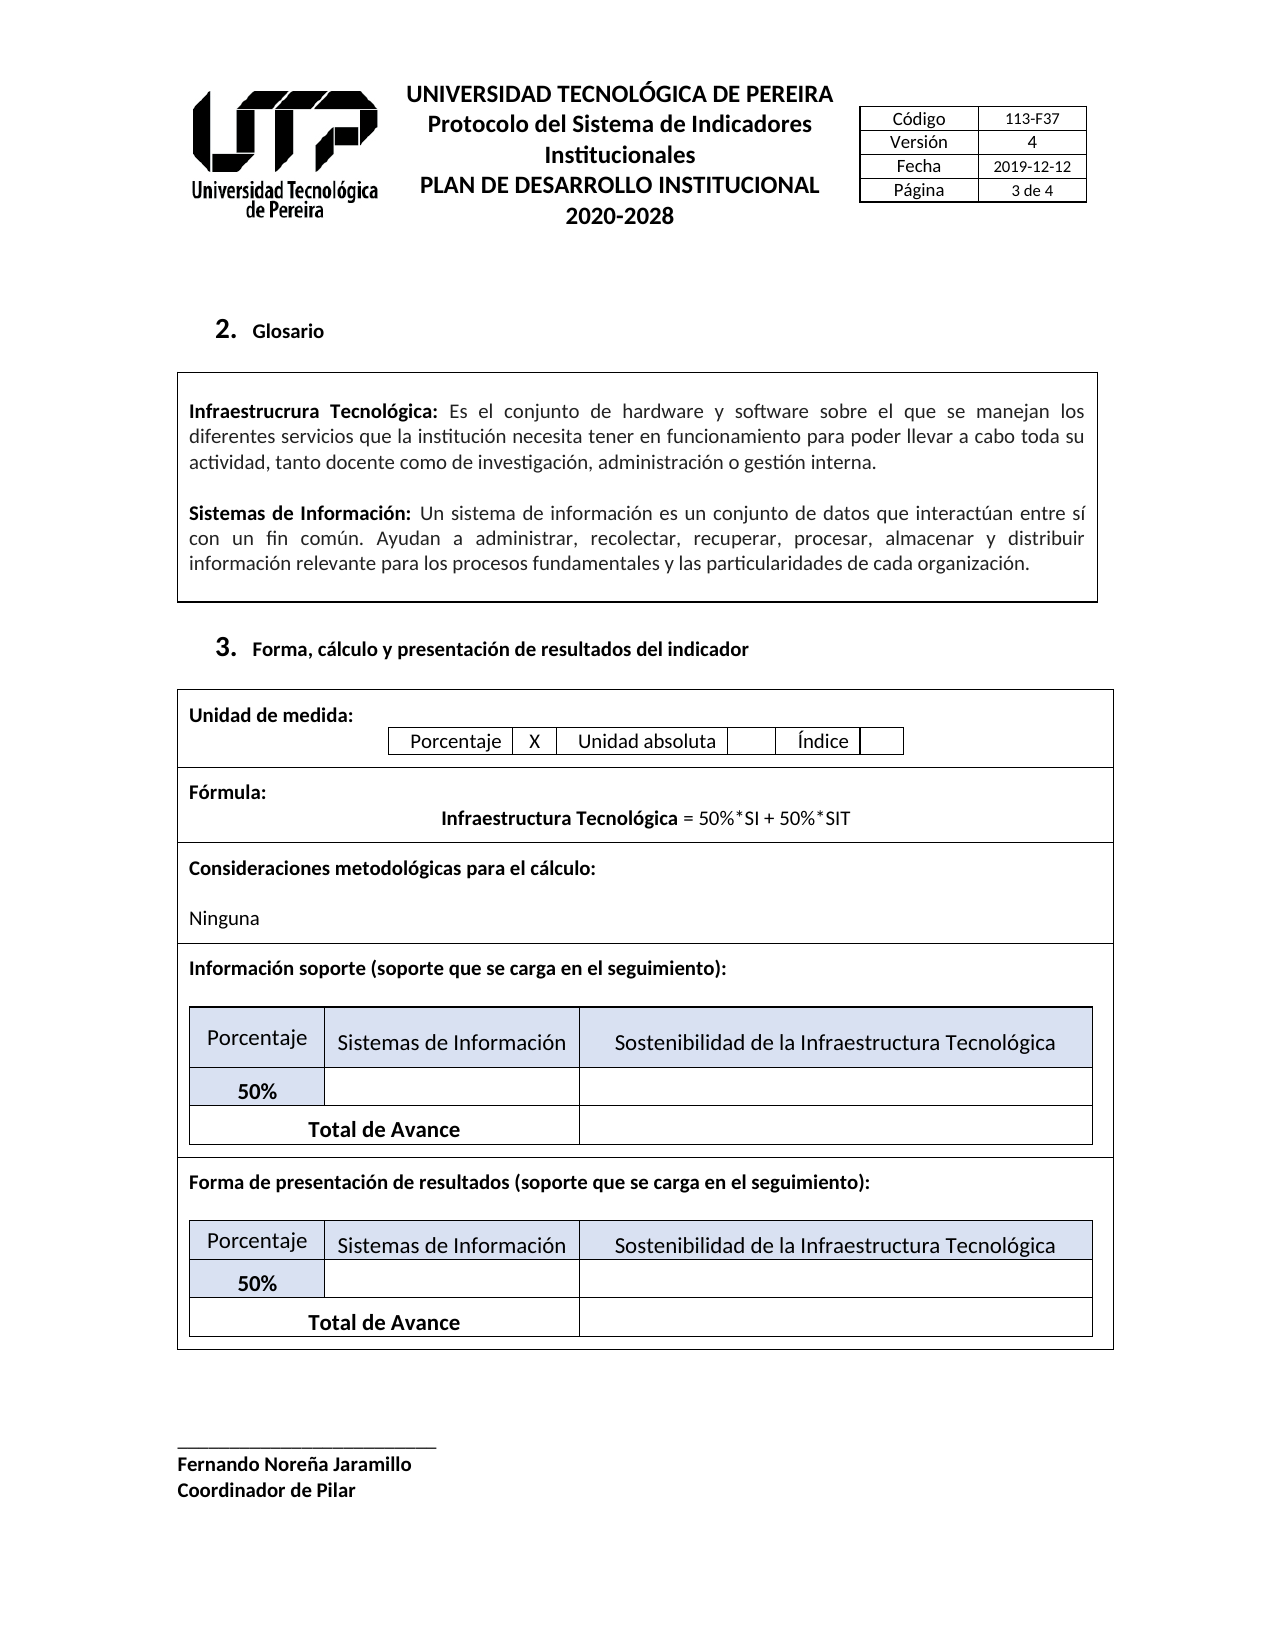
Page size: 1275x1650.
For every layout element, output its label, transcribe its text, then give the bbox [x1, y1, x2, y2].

picture [188, 83, 381, 225]
table_cell Forma de presentación de resultados (soporte que se carga en el seguimiento): [178, 1158, 1113, 1349]
table_header Unidad de medida: [178, 690, 1113, 767]
text _________________________ [177, 1426, 1098, 1451]
text Fernando Noreña Jaramillo [177, 1451, 1098, 1477]
table_cell Información soporte (soporte que se carga en el seguimiento): [178, 944, 1113, 1157]
table_cell Fórmula: Infraestructura Tecnológica = 50%*SI + 50%*SIT [178, 768, 1113, 842]
text Coordinador de Pilar [177, 1477, 1098, 1502]
list Forma, cálculo y presentación de resultados del indicador [215, 628, 1098, 663]
table_header Infraestrucrura Tecnológica: Es el conjunto de hardware y software sobre el que se manejan los diferentes servicios que la institución necesita tener en funcionamiento para poder llevar a cabo toda su actividad, tanto docente como de investigación, administración o gestión interna. Sistemas de Información: Un sistema de información es un conjunto de datos que interactúan entre sí con un fin común. Ayudan a administrar, recolectar, recuperar, procesar, almacenar y distribuir información relevante para los procesos fundamentales y las particularidades de cada organización. [178, 373, 1097, 601]
list Glosario [215, 311, 1098, 346]
table_cell Consideraciones metodológicas para el cálculo: Ninguna [178, 843, 1113, 943]
